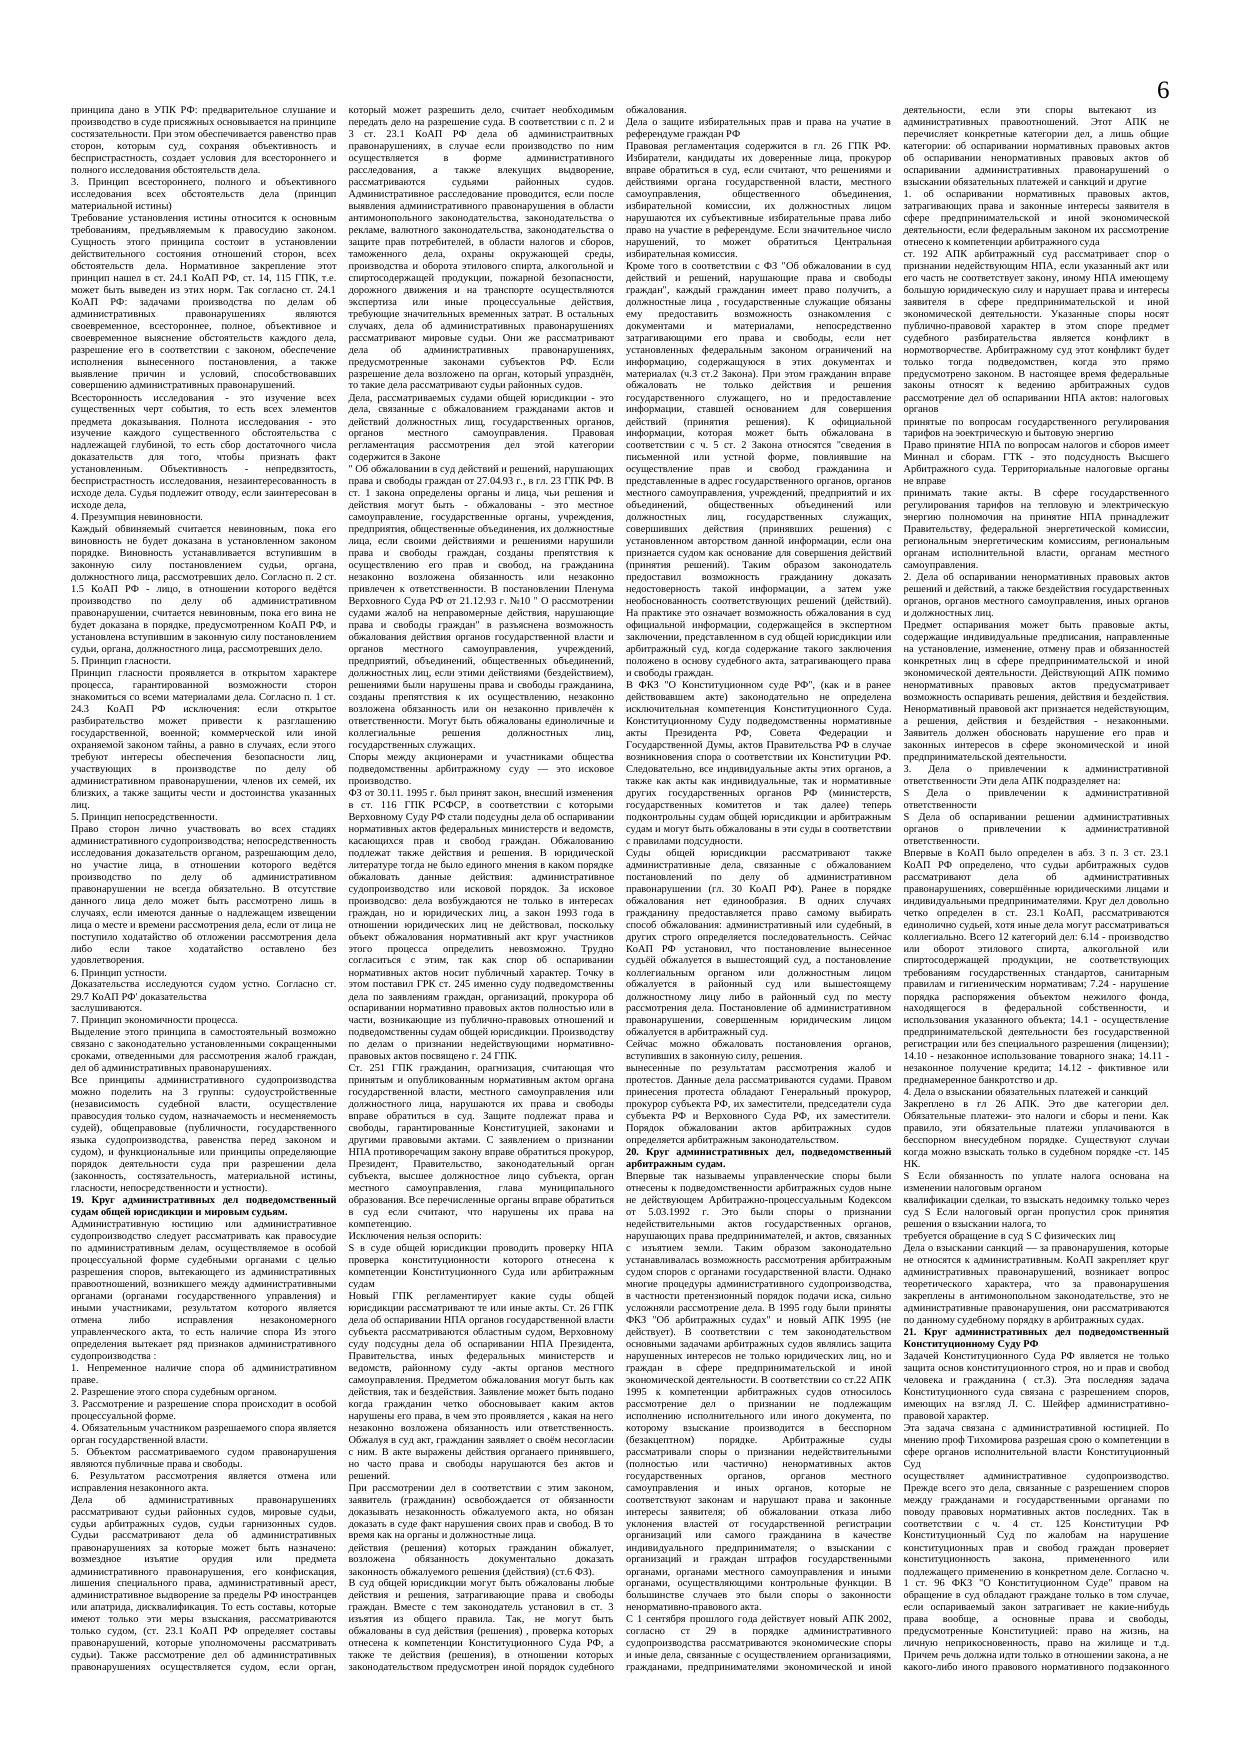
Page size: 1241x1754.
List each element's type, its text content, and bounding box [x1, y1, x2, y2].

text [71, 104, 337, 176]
text Закреплено в гл 26 АПК. Это две категории дел. Обязательные платежи- это налоги и сборы и пени. Как правило, эти обязательные платежи уплачиваются в бесспорном внесудебном порядке. Существуют случаи когда можно взыскать только в судебном порядке -ст. 145 НК. [903, 1098, 1169, 1170]
text принятые по вопросам государственного регулирования тарифов на эоектрическую и бытовую энергию [903, 415, 1169, 439]
text Впервые в КоАП было определен в абз. 3 п. 3 ст. 23.1 КоАП РФ определено, что судьи арбитражных судов рассматривают дела об административных правонарушениях, совершённые юридическими лицами и индивидуальными предпринимателями. Круг дел довольно четко определен в ст. 23.1 КоАП, рассматриваются единолично судьей, хотя иные дела могут рассматриваться коллегиально. Всего 12 категорий дел: 6.14 - производство или оборот этилового спирта, алкогольной или спиртосодержащей продукции, не соответствующих требованиям государственных стандартов, санитарным правилам и гигиеническим нормативам; 7.24 - нарушение порядка распоряжения объектом нежилого фонда, находящегося в федеральной собственности, и использования указанного объекта; 14.1 - осуществление предпринимательской деятельности без государственной регистрации или без специального разрешения (лицензии); 14.10 - незаконное использование товарного знака; 14.11 - незаконное получение кредита; 14.12 - фиктивное или преднамеренное банкротство и др. [903, 846, 1169, 1086]
text S Дела о привлечении к административной ответственности [903, 787, 1169, 811]
text Требование установления истины относится к основным требованиям, предъявляемым к правосудию законом. Сущность этого принципа состоит в установлении действительного состояния отношений сторон, всех обстоятельств дела. Нормативное закрепление этот принцип нашел в ст. 24.1 КоАП РФ, ст. 14, 115 ГПК, т.е. может быть выведен из этих норм. Так согласно ст. 24.1 КоАП РФ: задачами производства по делам об административных правонарушениях являются своевременное, всестороннее, полное, объективное и своевременное выяснение обстоятельств каждого дела, разрешение его в соответствии с законом, обеспечение исполнения вынесенного постановления, а также выявление причин и условий, способствовавших совершению административных правонарушений. [71, 212, 337, 391]
text Ст. 251 ГПК гражданин, орагнизация, считающая что принятым и опубликованным нормативным актом органа государственной власти, местного самоуправления или должностного лица, нарушаются их права и свободы вправе обратиться в суд. Защите подлежат права и свободы, гарантированные Конституцией, законами и другими правовыми актами. С заявлением о признании НПА противоречащим закону вправе обратиться прокурор, Президент, Правительство, законодательный орган субъекта, высшее должностное лицо субъекта, орган местного самоуправления, глава муниципального образования. Все перечисленные органы вправе обратиться в суд если считают, что нарушены их права на компетенцию. [348, 1062, 614, 1230]
text Все принципы административного судопроизводства можно поделить на 3 группы: судоустройственные (независимость судебной власти, осуществление правосудия только судом, назначаемость и несменяемость судей), общеправовые (публичности, государственного языка судопроизводства, равенства перед законом и судом), и функциональные или принципы определяющие порядок деятельности суда при разрешении дела (законность, состязательность, материальной истины, гласности, непосредственности и устности). [71, 1074, 337, 1194]
text Дела, рассматриваемых судами общей юрисдикции - это дела, связанные с обжалованием гражданами актов и действий должностных лищ, государственных органов, органов местного самоуправления. Правовая регламентация рассмотрения дел этой категории содержится в Законе [348, 391, 614, 463]
text Предмет оспаривания может быть правовые акты, содержащие индивидуальные предписания, направленные на установление, изменение, отмену прав и обязанностей конкретных лиц в сфере предпринимательской и иной экономической деятельности. Действующий АПК помимо ненормативных правовых актов предусматривает возможность оспаривать решения, действия и бездействия. Ненормативный правовой акт признается недействующим, а решения, действия и бездействия - незаконными. Заявитель должен обосновать нарушение его прав и законных интересов в сфере экономической и иной предпринимательской деятельности. [903, 619, 1169, 763]
text 2. Дела об оспаривании ненормативных правовых актов решений и действий, а также бездействия государственных органов, органов местного самоуправления, иных органов и должностных лиц. [903, 571, 1169, 619]
text Принцип гласности проявляется в открытом характере процесса, гарантированной возможности сторон знакомиться со всеми материалами дела. Согласно п. 1 ст. 24.3 КоАП РФ исключения: если открытое разбирательство может привести к разглашению государственной, военной; коммерческой или иной охраняемой законом тайны, а равно в случаях, если этого требуют интересы обеспечения безопасности лиц, участвующих в производстве по делу об административном правонарушении, членов их семей, их близких, а также защиты чести и достоинства указанных лиц. [71, 667, 337, 811]
text 19. Круг административных дел подведомственный судам общей юрисдикции и мировым судьям. [71, 1194, 337, 1218]
text 3. Дела о привлечении к административной ответственности Эти дела АПК подразделяет на: [903, 763, 1169, 787]
text 3. Рассмотрение и разрешение спора происходит в особой процессуальной форме. [71, 1397, 337, 1421]
text S в суде общей юрисдикции проводить проверку НПА проверка конституционности которого отнесена к компетенции Конституционного Суда или арбитражным судам [348, 1242, 614, 1290]
text 6. Результатом рассмотрения является отмена или исправления незаконного акта. [71, 1469, 337, 1493]
text Суды общей юрисдикции рассматривают также административные дела, связанные с обжалованием постановлений по делу об административном правонарушении (гл. 30 КоАП РФ). Ранее в порядке обжалования нет единообразия. В одних случаях гражданину предоставляется право самому выбирать способ обжалования: административный или судебный, в других строго определяется последовательность. Сейчас КоАП РФ установил, что постановление вынесенное судьёй обжалуется в вышестоящий суд, а постановление коллегиальным органом или должностным лицом обжалуется в районный суд или вышестоящему должностному лицу либо в районный суд по месту рассмотрения дела. Постановление об административном правонарушении, совершенным юридическим лицом обжалуется в арбитражный суд. [626, 846, 892, 1038]
text S Если обязанность по уплате налога основана на изменении налоговым органом [903, 1170, 1169, 1194]
text Споры между акционерами и участниками общества подведомственны арбитражному суду — это исковое производство. [348, 751, 614, 787]
text Новый ГПК регламентирует какие суды общей юрисдикции рассматривают те или иные акты. Ст. 26 ГПК дела об оспаривании НПА органов государственной власти субъекта рассматриваются областным судом, Верховному суду подсудны дела об оспаривании НПА Президента, Правительства, иных федеральных министерств и ведомств, районному суду -акты органов местного самоуправления. Предметом обжалования могут быть как действия, так и бездействия. Заявление может быть подано когда гражданин четко обосновывает каким актов нарушены его права, в чем это проявляется , какая на него незаконно возложена обязанность или ответственность. Обжалуя в суд акт, гражданин заявляет о своём несогласии с ним. В акте выражены действия органаего принявшего, но часто права и свободы нарушаются без актов и решений. [348, 1290, 614, 1481]
text ст. 192 АПК арбитражный суд рассматривает спор о признании недействующим НПА, если указанный акт или его часть не соответствует закону, иному НПА имеющему большую юридическую силу и нарушает права и интересы заявителя в сфере предпринимательской и иной экономической деятельности. Указанные споры носят публично-правовой характер в этом споре предмет судебного разбирательства является конфликт в нормотворчестве. Арбитражному суд этот конфликт будет только тогда подведомствен, когда это прямо предусмотрено законом. В настоящее время федеральные законы относят к ведению арбитражных судов рассмотрение дел об оспаривании НПА актов: налоговых органов [903, 247, 1169, 415]
text 4. Обязательным участником разрешаемого спора является орган государственной власти. [71, 1421, 337, 1445]
text вынесенные по результатам рассмотрения жалоб и протестов. Данные дела рассматриваются судами. Правом принесения протеста обладают Генеральный прокурор, прокурор субъекта РФ, их заместители, председатели суда субъекта РФ и Верховного Суда РФ, их заместители. Порядок обжаловании актов арбитражных судов определяется арбитражным законодательством. [626, 1062, 892, 1146]
text Дела о взыскании санкций — за правонарушения, которые не относятся к административным. КоАП закрепляет круг административных правонарушений, возникает вопрос теоретического характера, что за правонарушения закреплены в антимонопольном законодательстве, это не административные правонарушения, они рассматриваются по данному судебному порядку в арбитражных судах. [903, 1242, 1169, 1326]
text S Дела об оспаривании решении административных органов о привлечении к административной ответственности. [903, 811, 1169, 846]
text " Об обжаловании в суд действий и решений, нарушающих права и свободы граждан от 27.04.93 г., в гл. 23 ГПК РФ. В ст. 1 закона определены органы и лица, чьи решения и действия могут быть - обжалованы - это местное самоуправление, государственные органы, учреждения, предприятия, общественные объединения, их должностные лица, если своими действиями и решениями нарушили права и свободы граждан, созданы препятствия к осуществлению его прав и свобод, на гражданина незаконно возложена обязанность или незаконно привлечен к ответственности. В постановлении Пленума Верховного Суда РФ от 21.12.93 г. №10 " О рассмотрении судами жалоб на неправомерные действия, нарушающие права и свободы граждан" в разъяснена возможность обжалования действия органов государственной власти и органов местного самоуправления, учреждений, предприятий, объединений, общественных объединений, должностных лиц, если этими действиями (бездействием), решениями были нарушены права и свободы гражданина, созданы препятствия к их осуществлению, незаконно возложена обязанность или он незаконно привлечён к ответственности. Могут быть обжалованы единоличные и коллегиальные решения должностных лиц, государственных служащих. [348, 463, 614, 751]
text принимать такие акты. В сфере государственного регулирования тарифов на тепловую и электрическую энергию полномочия на принятие НПА принадлежит Правительству, федеральной энергетической комиссии, региональным энергетическим комиссиям, региональным органам исполнительной власти, органам местного самоуправления. [903, 487, 1169, 571]
text Сейчас можно обжаловать постановления органов, вступивших в законную силу, решения. [626, 1038, 892, 1062]
text Дела о защите избирательных прав и права на учатие в референдуме граждан РФ [626, 116, 892, 140]
text 3. Принцип всестороннего, полного и объективного исследования всех обстоятельств дела (принцип материальной истины) [71, 176, 337, 212]
text 1. об оспаривании нормативных правовых актов, затрагивающих права и законные интересы заявителя в сфере предпринимательской и иной экономической деятельности, если федеральным законом их рассмотрение отнесено к компетенции арбитражного суда [903, 188, 1169, 247]
text 20. Круг административных дел, подведомственный арбитражным судам. [626, 1146, 892, 1170]
text Доказательства исследуются судом устно. Согласно ст. 29.7 КоАП РФ' доказательства [71, 978, 337, 1002]
text В суд общей юрисдикции могут быть обжалованы любые действия и решения, затрагивающие права и свободы граждан. Вместе с тем законодатель установил в ст. 3 изъятия из общего правила. Так, не могут быть обжалованы в суд действия (решения) , проверка которых отнесена к компетенции Конституционного Суда РФ, а также те действия (решения), в отношении которых законодательством предусмотрен иной порядок судебного обжалования. [348, 1577, 614, 1673]
text 21. Круг административных дел подведомственный Конституционному Суду РФ [903, 1326, 1169, 1349]
text Право принятие НПА по вопросам налогов и сборов имеет Миннал и сборам. ГТК - это подсудность Высшего Арбитражного суда. Территориальные налоговые органы не вправе [903, 439, 1169, 487]
text Впервые так называемы управленческие споры были отнесены к подведомственности арбитражных судов ныне не действующем Арбитражно-процессуальным Кодексом от 5.03.1992 г. Это были споры о признании недействительными актов государственных органов, нарушающих права предпринимателей, и актов, связанных с изъятием земли. Таким образом законодательно устанавливалась возможность рассмотрения арбитражным судом споров с органами государственной власти. Однако многие процедуры административного судопроизводства, в частности претензионный порядок подачи иска, сильно усложняли рассмотрение дела. В 1995 году были приняты ФКЗ "Об арбитражных судах" и новый АПК 1995 (не действует). В соответствии с тем законодательством основными задачами арбитражных судов являлись защита нарушенных интересов не только юридических лиц, но и граждан в сфере предпринимательской и иной экономической деятельности. В соответствии со ст.22 АПК 1995 к компетенции арбитражных судов относилось рассмотрение дел о признании не подлежащим исполнению исполнительного или иного документа, по которому взыскание производится в бесспорном (безакцептном) порядке. Арбитражные суды рассматривали споры о признании недействительными (полностью или частично) ненормативных актов государственных органов, органов местного самоуправления и иных органов, которые не соответствуют законам и нарушают права и законные интересы заявителя; об обжаловании отказа либо уклонения властей от государственной регистрации организаций или самого гражданина в качестве индивидуального предпринимателя; о взыскании с организаций и граждан штрафов государственными органами, органами местного самоуправления и иными органами, осуществляющими контрольные функции. В большинстве случаев это были споры о законности ненормативно-правового акта. [626, 1170, 892, 1613]
text Правовая регламентация содержится в гл. 26 ГПК РФ. Избиратели, кандидаты их доверенные лица, прокурор вправе обратиться в суд, если считают, что решениями и действиями органа государственной власти, местного самоуправления, общественного объединения, избирательной комиссии, их должностных лицом нарушаются их субъективные избирательные права либо право на участие в референдуме. Если значительное число нарушений, то может обратиться Центральная избирательная комиссия. [626, 140, 892, 259]
text Эта задача связана с административной юстицией. По мнению проф Тихомирова разрешая срою о компетенции в сфере органов исполнительной власти Конституционный Суд [903, 1421, 1169, 1469]
text квалификации сделкаи, то взыскать недоимку только через суд S Если налоговый орган пропустил срок принятия решения о взыскании налога, то [903, 1194, 1169, 1230]
text 5. Объектом рассматриваемого судом правонарушения являются публичные права и свободы. [71, 1445, 337, 1469]
text Задачей Конституционного Суда РФ является не только защита основ конституционного строя, но и прав и свобод человека и гражданина ( ст.З). Эта последняя задача Конституционного суда связана с разрешением споров, имеющих на взгляд Л. С. Шейфер административно-правовой характер. [903, 1349, 1169, 1421]
text Административную юстицию или административное судопроизводство следует рассматривать как правосудие по административным делам, осуществляемое в особой процессуальной форме судебными органами с целью разрешения споров, вытекающего из административных правоотношений, возникшего между административными органами (органами государственного управления) и иными участниками, результатом которого является отмена либо исправления незакономерного управленческого акта, то есть наличие спора Из этого определения вытекает ряд признаков административного судопроизводства : [71, 1218, 337, 1362]
text Кроме того в соответствии с ФЗ "Об обжаловании в суд действий и решений, нарушающие права и свободы граждан", каждый гражданин имеет право получить, а должностные лица , государственные служащие обязаны ему предоставить возможность ознакомления с документами и материалами, непосредственно затрагивающими его права и свободы, если нет установленных федеральным законом ограничений на информацию, содержащуюся в этих документах и материалах (ч.З ст.2 Закона). При этом гражданин вправе обжаловать не только действия и решения государственного служащего, но и предоставление информации, ставшей основанием для совершения действий (принятия решения). К официальной информации, которая может быть обжалована в соответствии с ч. 5 ст. 2 Закона относятся "сведения в письменной или устной форме, повлиявшие на осуществление прав и свобод гражданина и представленные в адрес государственного органов, органов местного самоуправления, учреждений, предприятий и их объединений, общественных объединений или должностных лиц, государственных служащих, совершивших действия (принявших решения) с установленном авторством данной информации, если она признается судом как основание для совершения действий (принятия решений). Таким образом законодатель предоставил возможность гражданину доказать недостоверность такой информации, а затем уже необоснованность соответствующих решений (действий). На практике это означает возможность обжалования в суд официальной информации, содержащейся в экспертном заключении, представленном в суд общей юрисдикции или арбитражный суд, когда содержание такого заключения положено в основу судебного акта, затрагивающего права и свободы граждан. [626, 259, 892, 679]
text Выделение этого принципа в самостоятельный возможно связано с законодательно установленными сокращенными сроками, отведенными для рассмотрения жалоб граждан, дел об административных правонарушениях. [71, 1026, 337, 1074]
text 1. Непременное наличие спора об административном праве. [71, 1362, 337, 1386]
text Каждый обвиняемый считается невиновным, пока его виновность не будет доказана в установленном законом порядке. Виновность устанавливается вступившим в законную силу постановлением судьи, органа, должностного лица, рассмотревших дело. Согласно п. 2 ст. 1.5 КоАП РФ - лицо, в отношении которого ведётся производство по делу об административном правонарушении, считается невиновным, пока его вина не будет доказана в порядке, предусмотренном КоАП РФ, и установлена вступившим в законную силу постановлением судьи, органа, должностного лица, рассмотревших дело. [71, 523, 337, 655]
text Право сторон лично участвовать во всех стадиях административного судопроизводства; непосредственность исследования доказательств органом, разрешающим дело, но участие лица, в отношении которого ведётся производство по делу об административном правонарушении не всегда обязательно. В отсутствие данного лица дело может быть рассмотрено лишь в случаях, если имеются данные о надлежащем извещении лица о месте и времени рассмотрения дела, если от лица не поступило ходатайство об отложении рассмотрения дела либо если такое ходатайство оставлено без удовлетворения. [71, 822, 337, 966]
text При рассмотрении дел в соответствии с этим законом, заявитель (гражданин) освобождается от обязанности доказывать незаконность обжалуемого акта, но обязан доказать в суде факт нарушения своих прав и свобод. В то время как на органы и должностные лица. [348, 1481, 614, 1541]
text Всесторонность исследования - это изучение всех существенных черт события, то есть всех элементов предмета доказывания. Полнота исследования - это изучение каждого существенного обстоятельства с надлежащей глубиной, то есть сбор достаточного числа доказательств для того, чтобы признать факт установленным. Объективность - непредвзятость, беспристрастность исследования, незаинтересованность в исходе дела. Судья подлежит отводу, если заинтересован в исходе дела, [71, 391, 337, 511]
text В ФКЗ "О Конституционном суде РФ", (как и в ранее действовавшем акте) законодательно не определена исключительная компетенция Конституционного Суда. Конституционному Суду подведомственны нормативные акты Президента РФ, Совета Федерации и Государственной Думы, актов Правительства РФ в случае возникновения спора о соответствии их Конституции РФ. Следовательно, все индивидуальные акты этих органов, а также как акты как индивидуальные, так и нормативные других государственных органов РФ (министерств, государственных комитетов и так далее) теперь подконтрольны судам общей юрисдикции и арбитражным судам и могут быть обжалованы в эти суды в соответствии с правилами подсудности. [626, 679, 892, 846]
text действия (решения) которых гражданин обжалует, возложена обязанность документально доказать законность обжалуемого решения (действия) (ст.6 ФЗ). [348, 1541, 614, 1577]
text ФЗ от 30.11. 1995 г. был принят закон, внесший изменения в ст. 116 ГПК РСФСР, в соответствии с которыми Верховному Суду РФ стали подсудны дела об оспаривании нормативных актов федеральных министерств и ведомств, касающихся прав и свобод граждан. Обжалованию подлежат также действия и решения. В юридической литературе тогда не было единого мнения в каком порядке обжаловать данные действия: административное судопроизводство или исковой порядок. За исковое производсво: дела возбуждаются не только в интересах граждан, но и юридических лиц, а закон 1993 года в отношении юридических лиц не действовал, поскольку объект обжалования нормативный акт круг участников этого процесса определить невозможно. Трудно согласиться с этим, так как спор об оспаривании нормативных актов носит публичный характер. Точку в этом поставил ГРК ст. 245 именно суду подведомственны дела по заявлениям граждан, организаций, прокурора об оспаривании нормативно правовых актов полностью или в части, возникающие из публично-правовых отношений и подведомственны судам общей юрисдикции. Производству по делам о признании недействующими нормативно-правовых актов посвящено г. 24 ГПК. [348, 787, 614, 1062]
